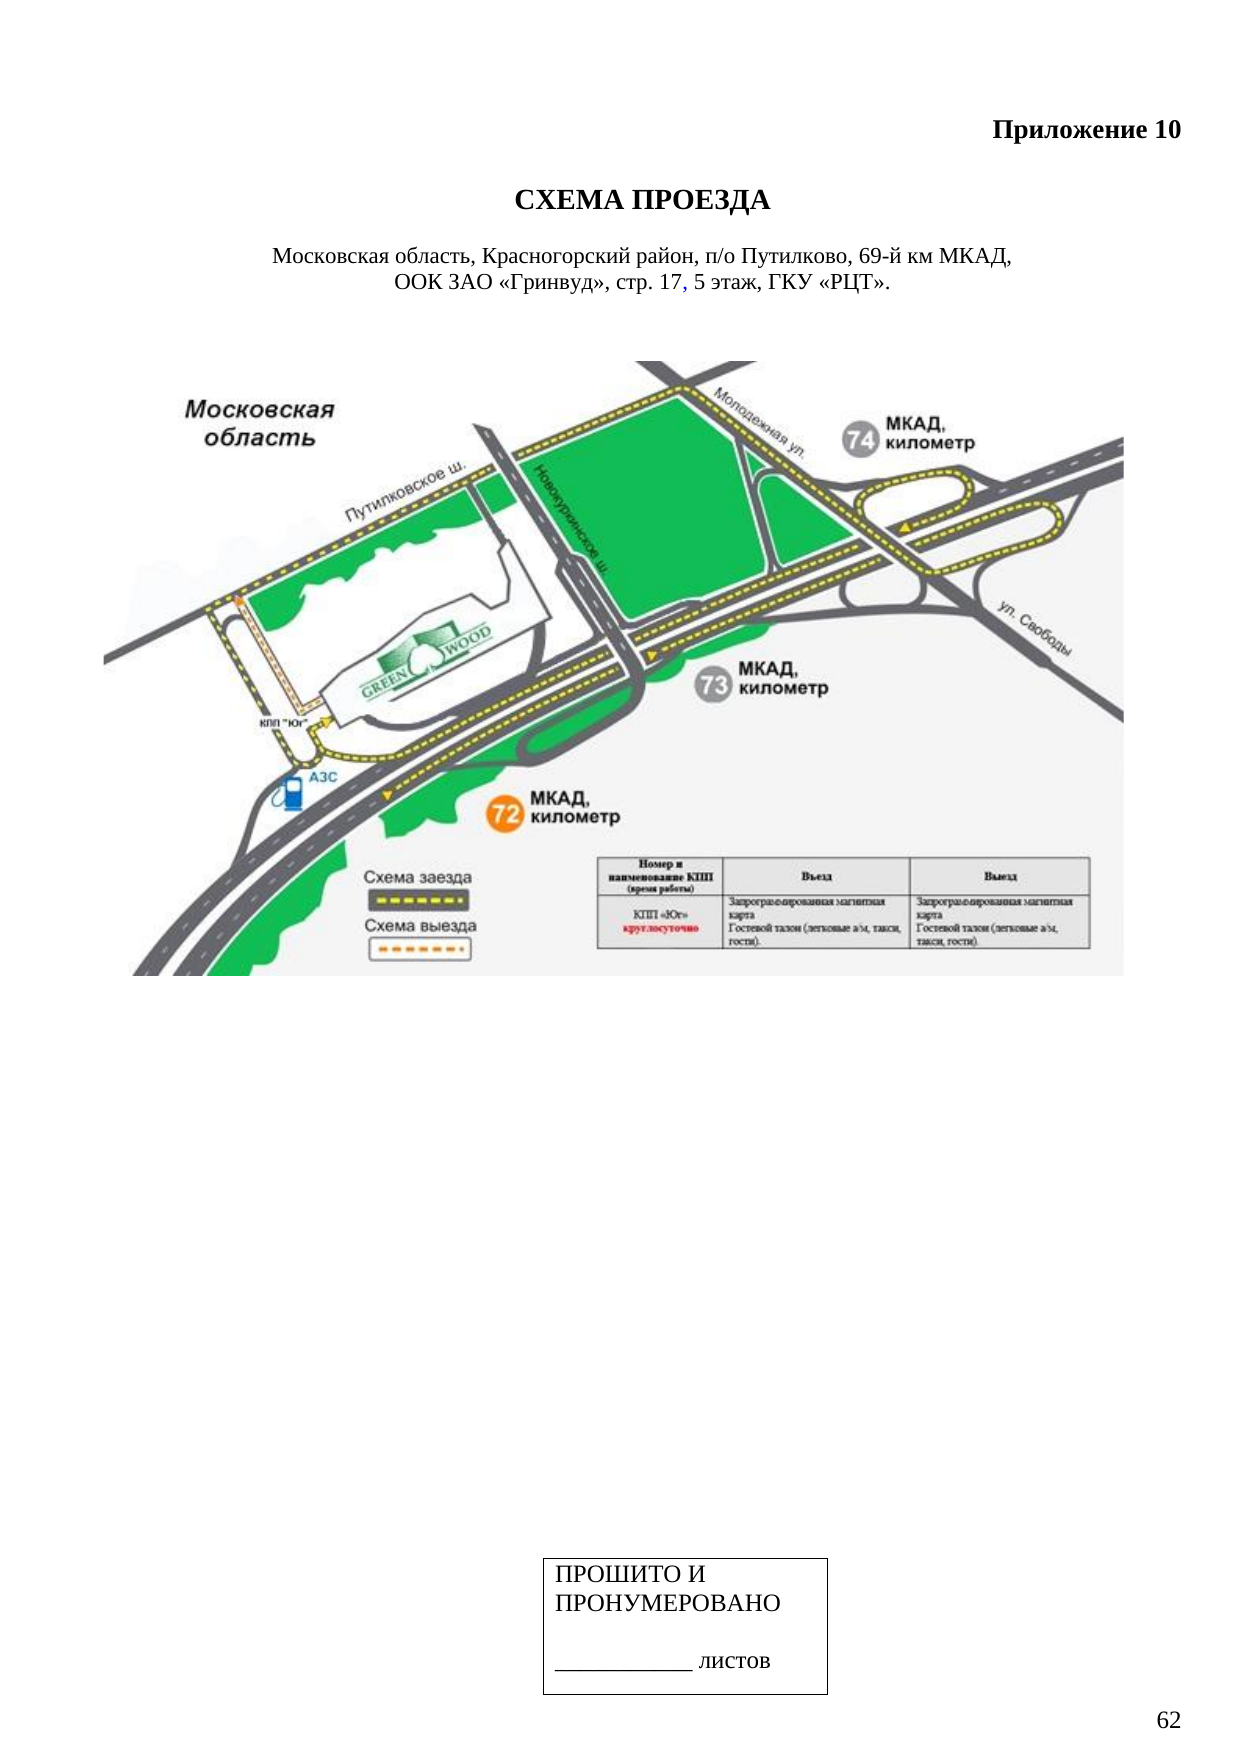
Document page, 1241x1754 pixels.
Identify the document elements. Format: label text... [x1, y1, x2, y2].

text Московская область, Красногорский район, п/о Путилково, 69-й км МКАД, [103, 242, 1181, 268]
text ООК ЗАО «Гринвуд», стр. 17, 5 этаж, ГКУ «РЦТ». [103, 268, 1181, 295]
picture [103, 361, 1124, 976]
text СХЕМА ПРОЕЗДА [103, 182, 1181, 216]
subtitle Приложение 10 [43, 113, 1181, 144]
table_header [544, 1559, 827, 1694]
